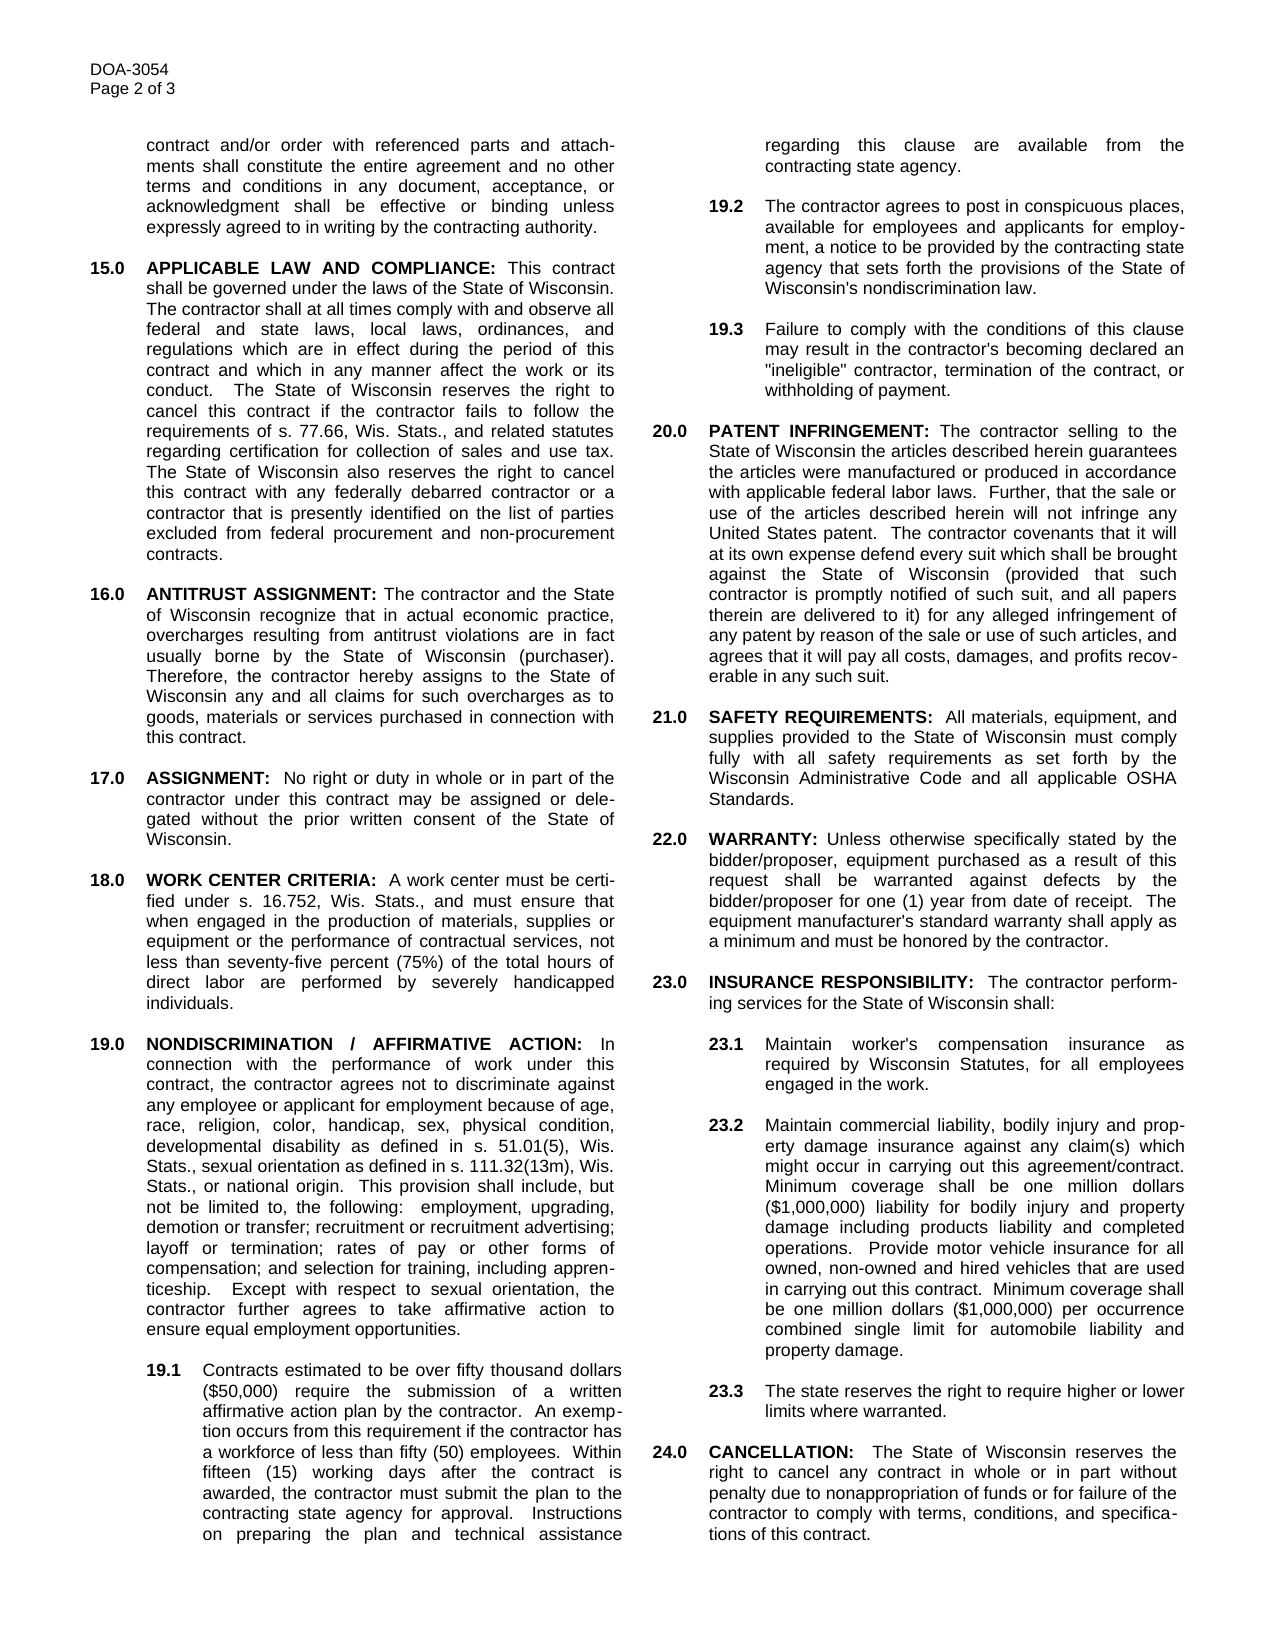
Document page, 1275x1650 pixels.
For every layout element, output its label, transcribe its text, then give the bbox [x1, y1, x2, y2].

text 19.2 The contractor agrees to post in conspicuous places, available for employees and applicants for employment, a notice to be provided by the contracting state agency that sets forth the provisions of the State of Wisconsin's nondiscrimination law. [709, 196, 1185, 298]
text 20.0 PATENT INFRINGEMENT: The contractor selling to the State of Wisconsin the articles described herein guarantees the articles were manufactured or produced in accordance with applicable federal labor laws. Further, that the sale or use of the articles described herein will not infringe any United States patent. The contractor covenants that it will at its own expense defend every suit which shall be brought against the State of Wisconsin (provided that such contractor is promptly notified of such suit, and all papers therein are delivered to it) for any alleged infringement of any patent by reason of the sale or use of such articles, and agrees that it will pay all costs, damages, and profits recoverable in any such suit. [652, 421, 1177, 686]
text 24.0 CANCELLATION: The State of Wisconsin reserves the right to cancel any contract in whole or in part without penalty due to nonappropriation of funds or for failure of the contractor to comply with terms, conditions, and specifications of this contract. [652, 1442, 1177, 1544]
text 16.0 ANTITRUST ASSIGNMENT: The contractor and the State of Wisconsin recognize that in actual economic practice, overcharges resulting from antitrust violations are in fact usually borne by the State of Wisconsin (purchaser). Therefore, the contractor hereby assigns to the State of Wisconsin any and all claims for such overcharges as to goods, materials or services purchased in connection with this contract. [90, 584, 615, 747]
text 19.1 Contracts estimated to be over fifty thousand dollars ($50,000) require the submission of a written affirmative action plan by the contractor. An exemption occurs from this requirement if the contractor has a workforce of less than fifty (50) employees. Within fifteen (15) working days after the contract is awarded, the contractor must submit the plan to the contracting state agency for approval. Instructions on preparing the plan and technical assistance regarding this clause are available from the contracting state agency. [146, 1360, 622, 1544]
text 17.0 ASSIGNMENT: No right or duty in whole or in part of the contractor under this contract may be assigned or delegated without the prior written consent of the State of Wisconsin. [90, 768, 615, 849]
text 19.0 NONDISCRIMINATION / AFFIRMATIVE ACTION: In connection with the performance of work under this contract, the contractor agrees not to discriminate against any employee or applicant for employment because of age, race, religion, color, handicap, sex, physical condition, developmental disability as defined in s. 51.01(5), Wis. Stats., sexual orientation as defined in s. 111.32(13m), Wis. Stats., or national origin. This provision shall include, but not be limited to, the following: employment, upgrading, demotion or transfer; recruitment or recruitment advertising; layoff or termination; rates of pay or other forms of compensation; and selection for training, including apprenticeship. Except with respect to sexual orientation, the contractor further agrees to take affirmative action to ensure equal employment opportunities. [90, 1033, 615, 1339]
text 23.2 Maintain commercial liability, bodily injury and property damage insurance against any claim(s) which might occur in carrying out this agreement/contract. Minimum coverage shall be one million dollars ($1,000,000) liability for bodily injury and property damage including products liability and completed operations. Provide motor vehicle insurance for all owned, non-owned and hired vehicles that are used in carrying out this contract. Minimum coverage shall be one million dollars ($1,000,000) per occurrence combined single limit for automobile liability and property damage. [709, 1115, 1185, 1360]
text 21.0 SAFETY REQUIREMENTS: All materials, equipment, and supplies provided to the State of Wisconsin must comply fully with all safety requirements as set forth by the Wisconsin Administrative Code and all applicable OSHA Standards. [652, 707, 1177, 809]
text 23.3 The state reserves the right to require higher or lower limits where warranted. [709, 1380, 1185, 1421]
text 18.0 WORK CENTER CRITERIA: A work center must be certified under s. 16.752, Wis. Stats., and must ensure that when engaged in the production of materials, supplies or equipment or the performance of contractual services, not less than seventy-five percent (75%) of the total hours of direct labor are performed by severely handicapped individuals. [90, 870, 615, 1013]
text 23.1 Maintain worker's compensation insurance as required by Wisconsin Statutes, for all employees engaged in the work. [709, 1033, 1185, 1094]
text 23.0 INSURANCE RESPONSIBILITY: The contractor performing services for the State of Wisconsin shall: [652, 972, 1177, 1013]
text 19.3 Failure to comply with the conditions of this clause may result in the contractor's becoming declared an "ineligible" contractor, termination of the contract, or withholding of payment. [709, 319, 1185, 400]
text 15.0 APPLICABLE LAW AND COMPLIANCE: This contract shall be governed under the laws of the State of Wisconsin. The contractor shall at all times comply with and observe all federal and state laws, local laws, ordinances, and regulations which are in effect during the period of this contract and which in any manner affect the work or its conduct. The State of Wisconsin reserves the right to cancel this contract if the contractor fails to follow the requirements of s. 77.66, Wis. Stats., and related statutes regarding certification for collection of sales and use tax. The State of Wisconsin also reserves the right to cancel this contract with any federally debarred contractor or a contractor that is presently identified on the list of parties excluded from federal procurement and non-procurement contracts. [90, 257, 615, 564]
text 22.0 WARRANTY: Unless otherwise specifically stated by the bidder/proposer, equipment purchased as a result of this request shall be warranted against defects by the bidder/proposer for one (1) year from date of receipt. The equipment manufacturer's standard warranty shall apply as a minimum and must be honored by the contractor. [652, 829, 1177, 952]
